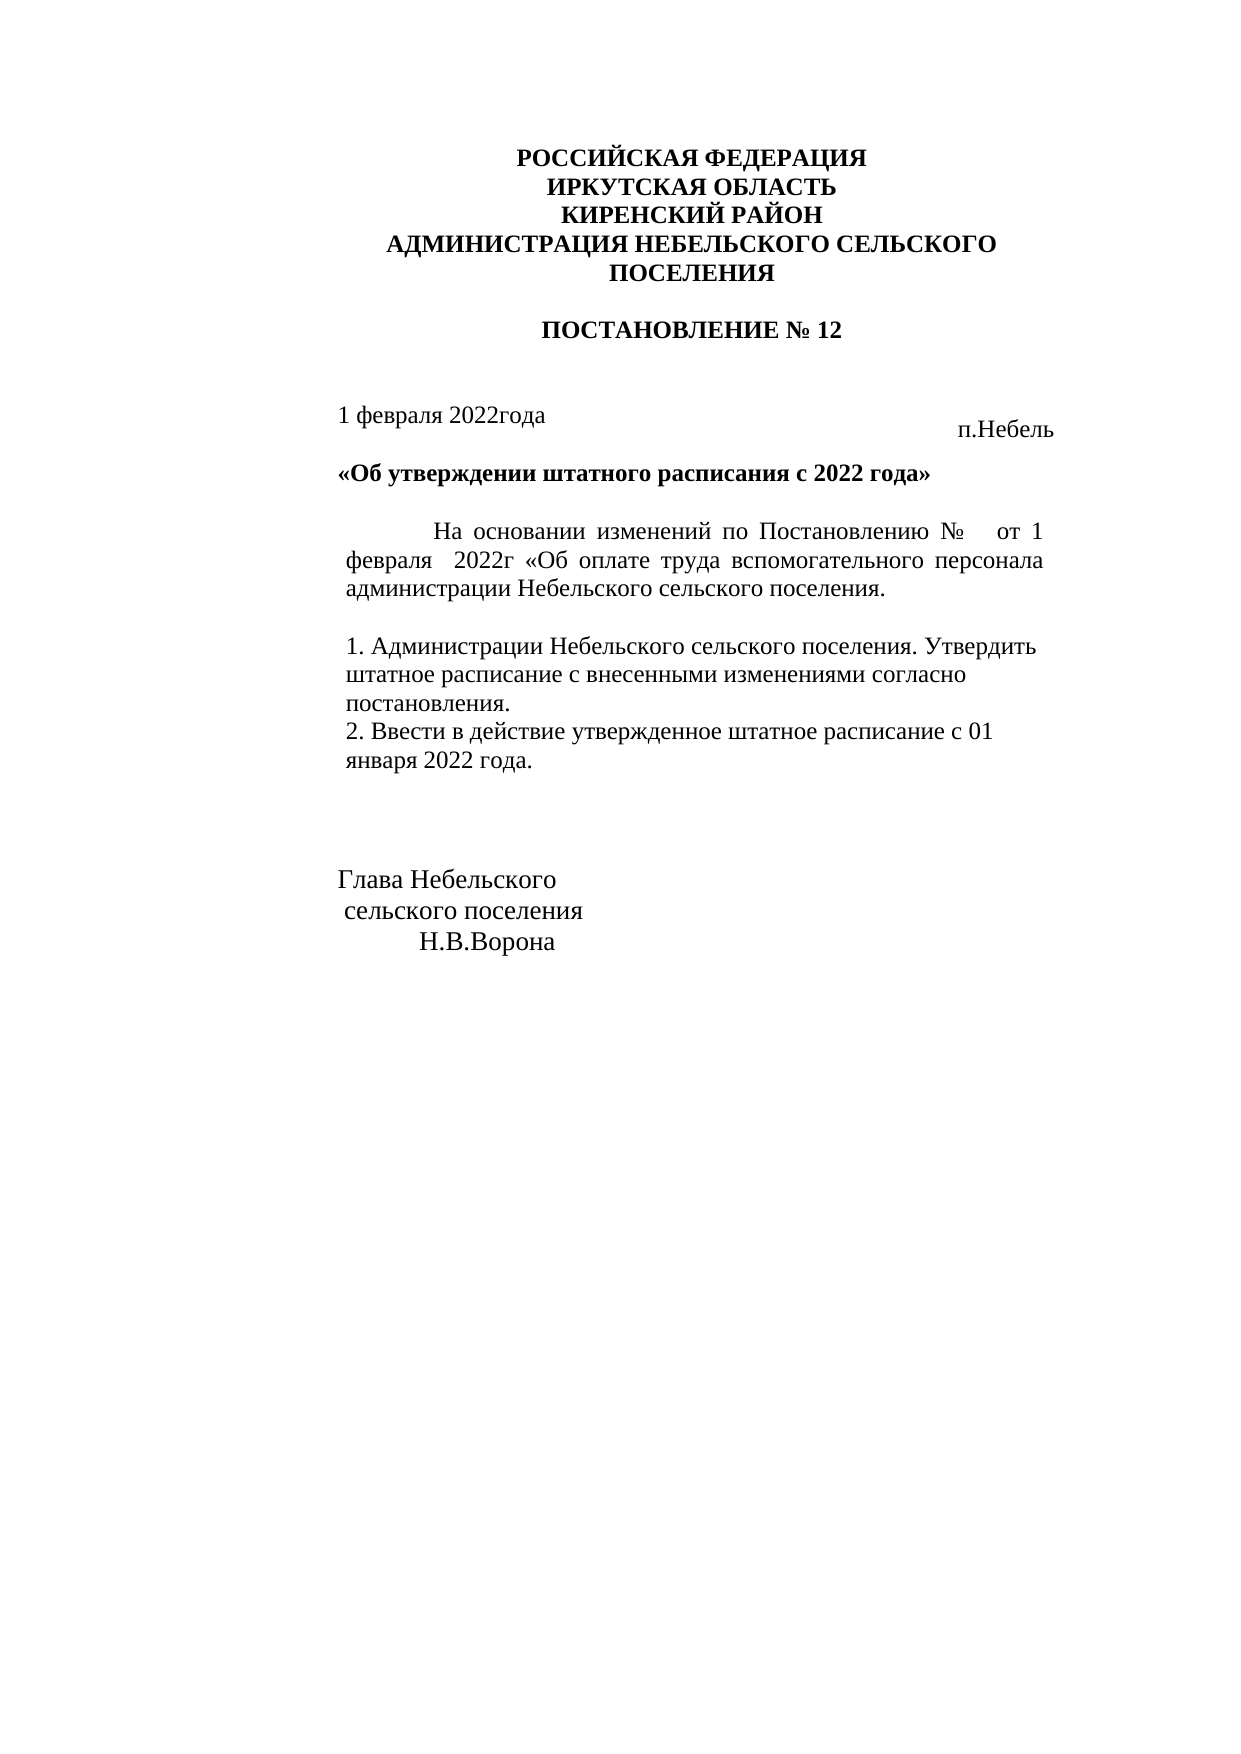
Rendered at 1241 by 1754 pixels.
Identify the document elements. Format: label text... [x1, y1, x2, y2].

text п.Небель [958, 414, 1148, 442]
text 2. Ввести в действие утвержденное штатное расписание с 01 января 2022 года. [346, 717, 1046, 774]
text ПОСТАНОВЛЕНИЕ № 12 [337, 316, 1046, 344]
text АДМИНИСТРАЦИЯ НЕБЕЛЬСКОГО СЕЛЬСКОГО ПОСЕЛЕНИЯ [337, 229, 1046, 287]
text КИРЕНСКИЙ РАЙОН [337, 201, 1046, 229]
text Глава Небельского [337, 774, 1046, 894]
text 1. Администрации Небельского сельского поселения. Утвердить штатное расписание с внесенными изменениями согласно постановления. [346, 631, 1046, 717]
text РОССИЙСКАЯ ФЕДЕРАЦИЯ [337, 143, 1046, 172]
text На основании изменений по Постановлению № от 1 февраля 2022г «Об оплате труда вспомогательного персонала администрации Небельского сельского поселения. [346, 516, 1044, 603]
text сельского поселения Н.В.Ворона [337, 894, 1046, 957]
text ИРКУТСКАЯ ОБЛАСТЬ [337, 172, 1046, 201]
text 1 февраля 2022года [337, 401, 1046, 429]
text «Об утверждении штатного расписания с 2022 года» [337, 458, 1046, 487]
